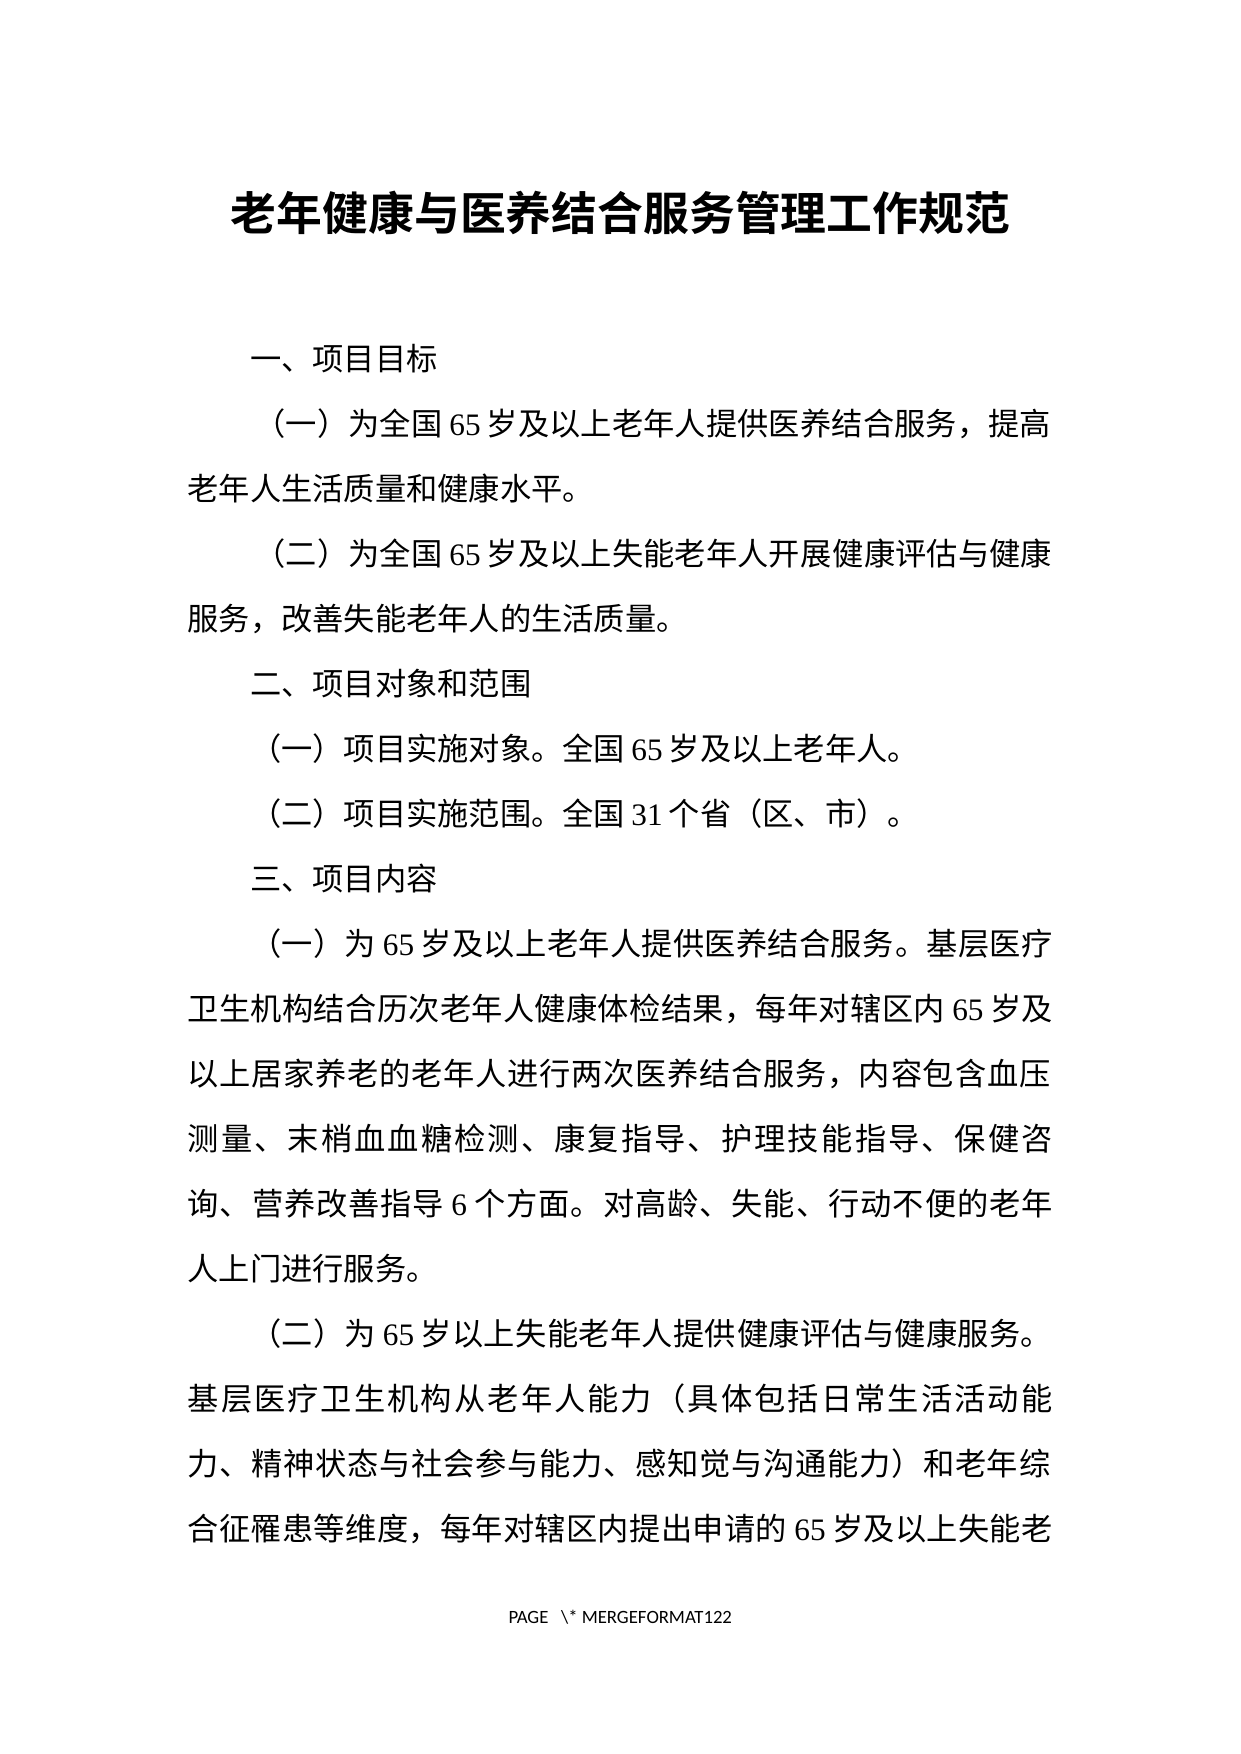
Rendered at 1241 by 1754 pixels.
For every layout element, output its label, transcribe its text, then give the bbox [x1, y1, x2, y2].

text 一、项目目标 [187, 324, 1053, 389]
text （一）项目实施对象。全国65岁及以上老年人。 [187, 714, 1053, 779]
text （一）为全国65岁及以上老年人提供医养结合服务，提高老年人生活质量和健康水平。 [187, 389, 1053, 519]
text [187, 1299, 1053, 1559]
text 老年健康与医养结合服务管理工作规范 [187, 162, 1053, 259]
text 二、项目对象和范围 [187, 649, 1053, 714]
text （一）为65岁及以上老年人提供医养结合服务。基层医疗卫生机构结合历次老年人健康体检结果，每年对辖区内65岁及以上居家养老的老年人进行两次医养结合服务，内容包含血压测量、末梢血血糖检测、康复指导、护理技能指导、保健咨询、营养改善指导6个方面。对高龄、失能、行动不便的老年人上门进行服务。 [187, 909, 1053, 1299]
text （二）为全国65岁及以上失能老年人开展健康评估与健康服务，改善失能老年人的生活质量。 [187, 519, 1053, 649]
text （二）项目实施范围。全国31个省（区、市）。 [187, 779, 1053, 844]
text 三、项目内容 [187, 844, 1053, 909]
